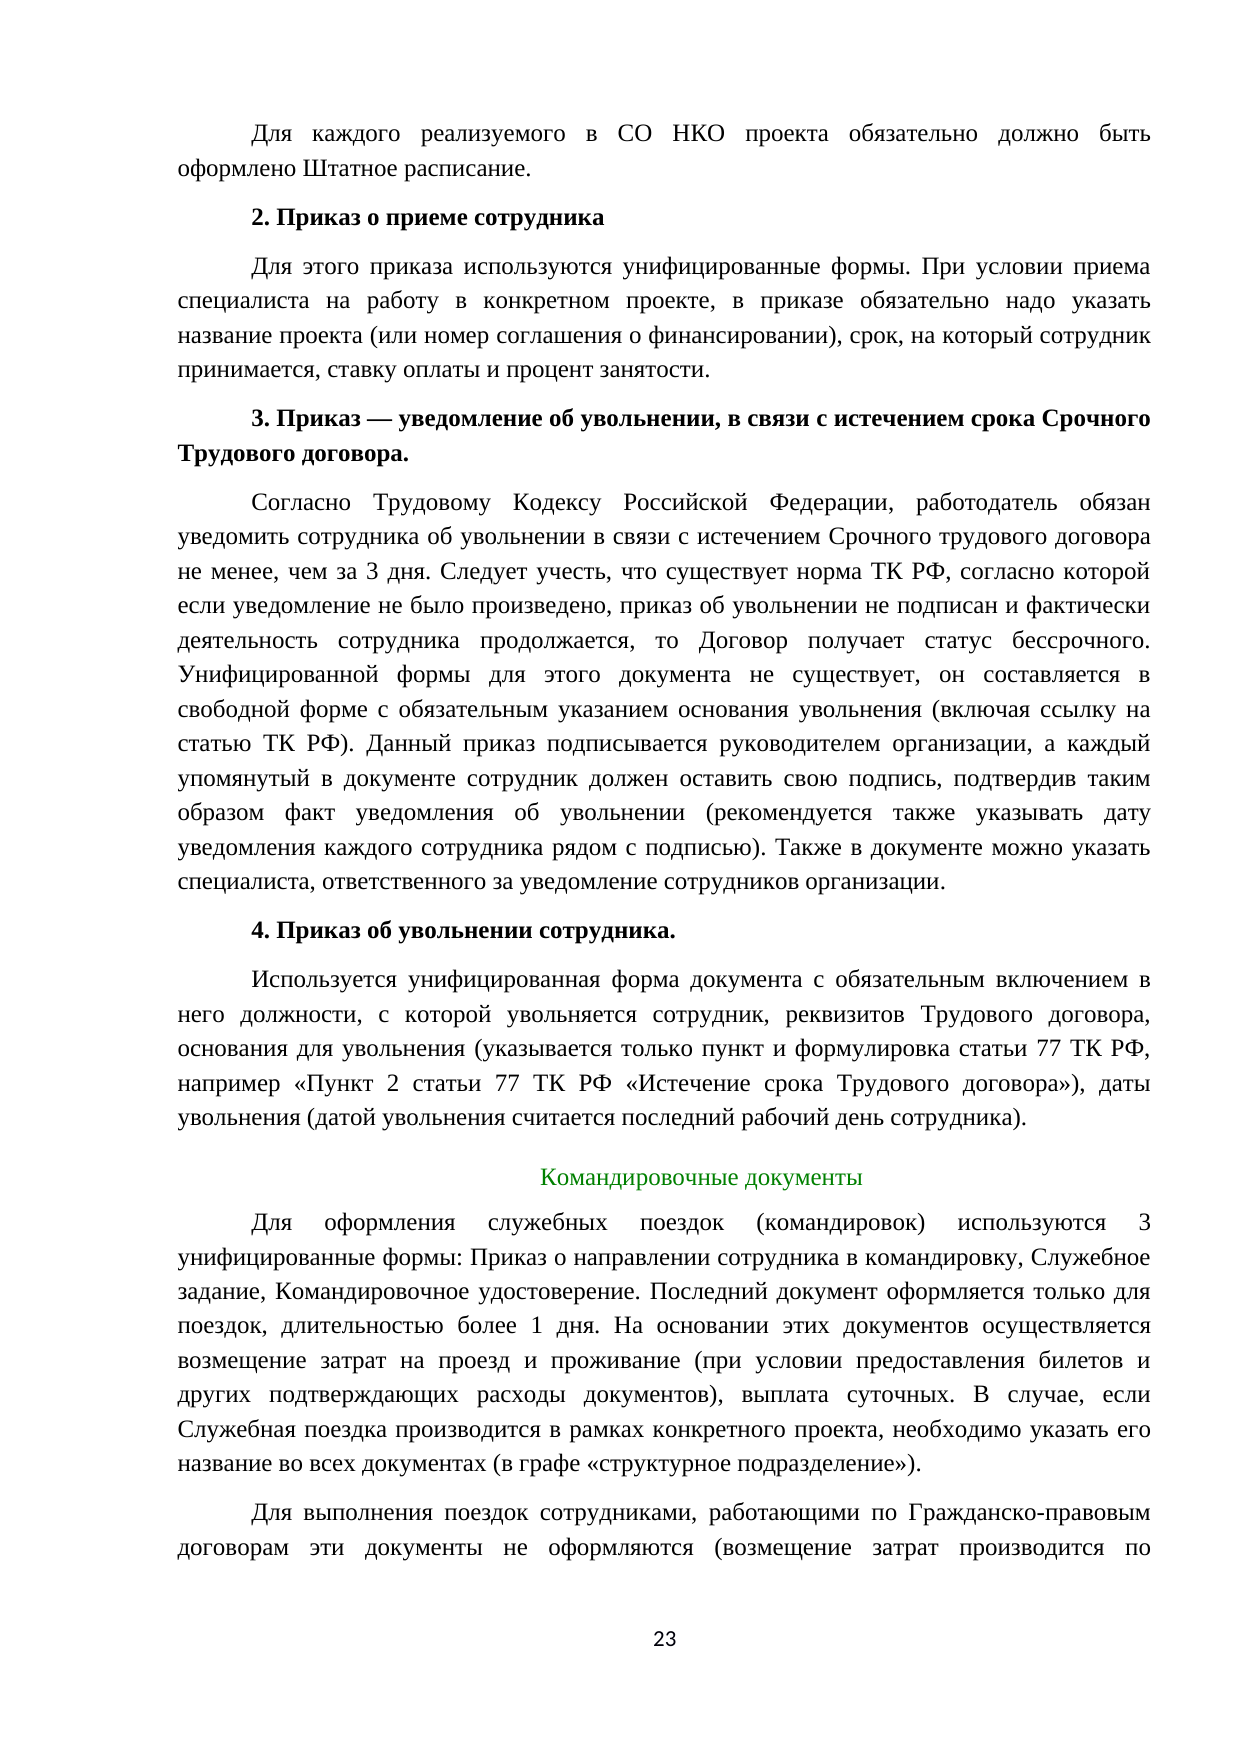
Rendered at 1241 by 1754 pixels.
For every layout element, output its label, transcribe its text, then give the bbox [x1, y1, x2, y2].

subtitle Командировочные документы [177, 1162, 1152, 1190]
text 2. Приказ о приеме сотрудника [177, 202, 1152, 230]
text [177, 1497, 1152, 1561]
text Для этого приказа используются унифицированные формы. При условии приема специалиста на работу в конкретном проекте, в приказе обязательно надо указать название проекта (или номер соглашения о финансировании), срок, на который сотрудник принимается, ставку оплаты и процент занятости. [177, 251, 1152, 383]
text 3. Приказ — уведомление об увольнении, в связи с истечением срока Срочного Трудового договора. [177, 403, 1152, 466]
text 4. Приказ об увольнении сотрудника. [177, 915, 1152, 944]
text Согласно Трудовому Кодексу Российской Федерации, работодатель обязан уведомить сотрудника об увольнении в связи с истечением Срочного трудового договора не менее, чем за 3 дня. Следует учесть, что существует норма ТК РФ, согласно которой если уведомление не было произведено, приказ об увольнении не подписан и фактически деятельность сотрудника продолжается, то Договор получает статус бессрочного. Унифицированной формы для этого документа не существует, он составляется в свободной форме с обязательным указанием основания увольнения (включая ссылку на статью ТК РФ). Данный приказ подписывается руководителем организации, а каждый упомянутый в документе сотрудник должен оставить свою подпись, подтвердив таким образом факт уведомления об увольнении (рекомендуется также указывать дату уведомления каждого сотрудника рядом с подписью). Также в документе можно указать специалиста, ответственного за уведомление сотрудников организации. [177, 487, 1152, 895]
text Для каждого реализуемого в СО НКО проекта обязательно должно быть оформлено Штатное расписание. [177, 118, 1152, 181]
text Для оформления служебных поездок (командировок) используются 3 унифицированные формы: Приказ о направлении сотрудника в командировку, Служебное задание, Командировочное удостоверение. Последний документ оформляется только для поездок, длительностью более 1 дня. На основании этих документов осуществляется возмещение затрат на проезд и проживание (при условии предоставления билетов и других подтверждающих расходы документов), выплата суточных. В случае, если Служебная поездка производится в рамках конкретного проекта, необходимо указать его название во всех документах (в графе «структурное подразделение»). [177, 1207, 1152, 1477]
text Используется унифицированная форма документа с обязательным включением в него должности, с которой увольняется сотрудник, реквизитов Трудового договора, основания для увольнения (указывается только пункт и формулировка статьи 77 ТК РФ, например «Пункт 2 статьи 77 ТК РФ «Истечение срока Трудового договора»), даты увольнения (датой увольнения считается последний рабочий день сотрудника). [177, 964, 1152, 1131]
